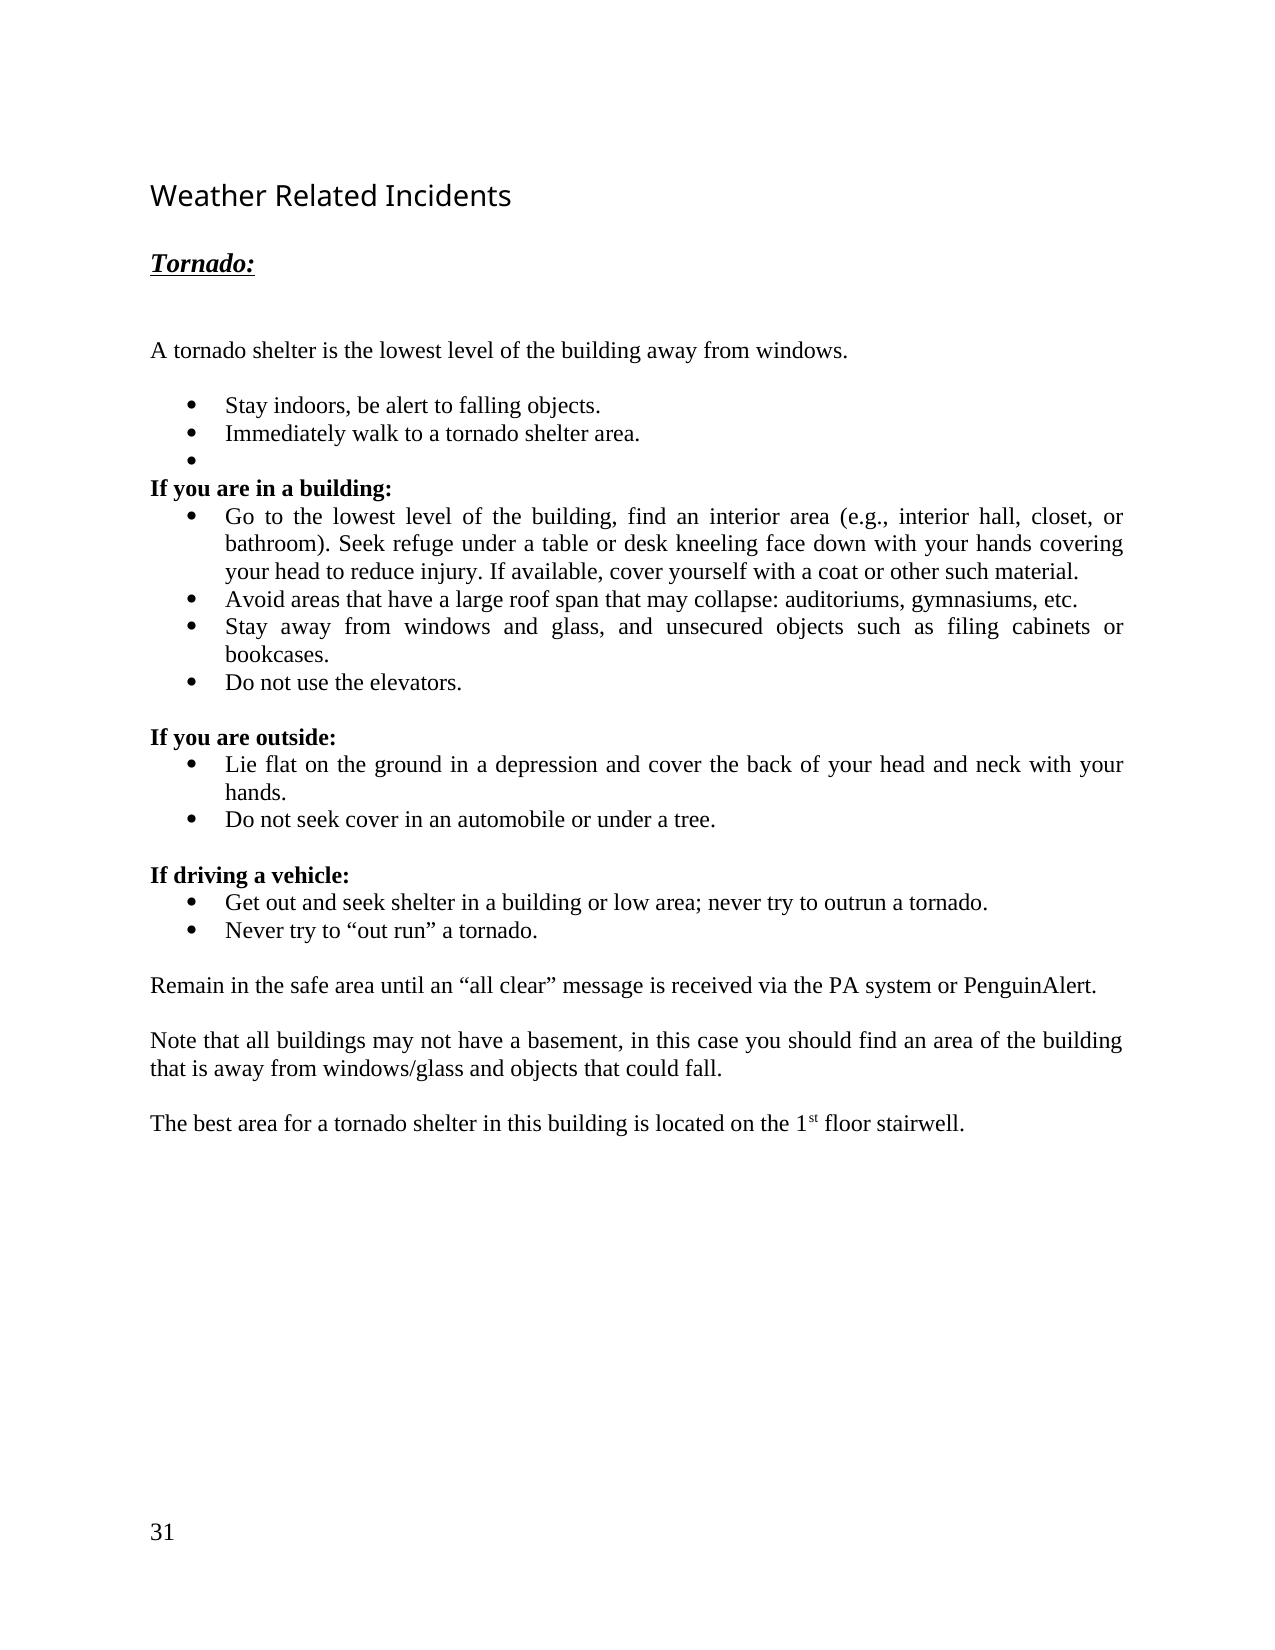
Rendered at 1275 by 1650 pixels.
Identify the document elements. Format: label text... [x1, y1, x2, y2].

text If driving a vehicle: [150, 861, 1125, 888]
list Do not use the elevators. [187, 667, 1125, 695]
subtitle Tornado: [150, 248, 1125, 279]
text If you are outside: [150, 723, 1125, 750]
subtitle Weather Related Incidents [150, 175, 1125, 215]
text If you are in a building: [150, 474, 1125, 502]
list Stay away from windows and glass, and unsecured objects such as filing cabinets or bookcases. [187, 612, 1125, 667]
list Avoid areas that have a large roof span that may collapse: auditoriums, gymnasiums, etc. [187, 585, 1125, 612]
text Note that all buildings may not have a basement, in this case you should find an area of the building that is away from windows/glass and objects that could fall. [150, 1026, 1125, 1082]
list Do not seek cover in an automobile or under a tree. [187, 806, 1125, 833]
text A tornado shelter is the lowest level of the building away from windows. [150, 336, 1125, 364]
list Stay indoors, be alert to falling objects. [187, 391, 1125, 419]
list Lie flat on the ground in a depression and cover the back of your head and neck with your hands. [187, 750, 1125, 806]
text The best area for a tornado shelter in this building is located on the 1st floor stairwell. [150, 1109, 1125, 1137]
list Get out and seek shelter in a building or low area; never try to outrun a tornado. [187, 888, 1125, 916]
text Remain in the safe area until an “all clear” message is received via the PA system or PenguinAlert. [150, 971, 1125, 999]
list Never try to “out run” a tornado. [187, 916, 1125, 943]
list Go to the lowest level of the building, find an interior area (e.g., interior hall, closet, or bathroom). Seek refuge under a table or desk kneeling face down with your hands covering your head to reduce injury. If available, cover yourself with a coat or other such material. [187, 502, 1125, 585]
list Immediately walk to a tornado shelter area. [187, 419, 1125, 447]
